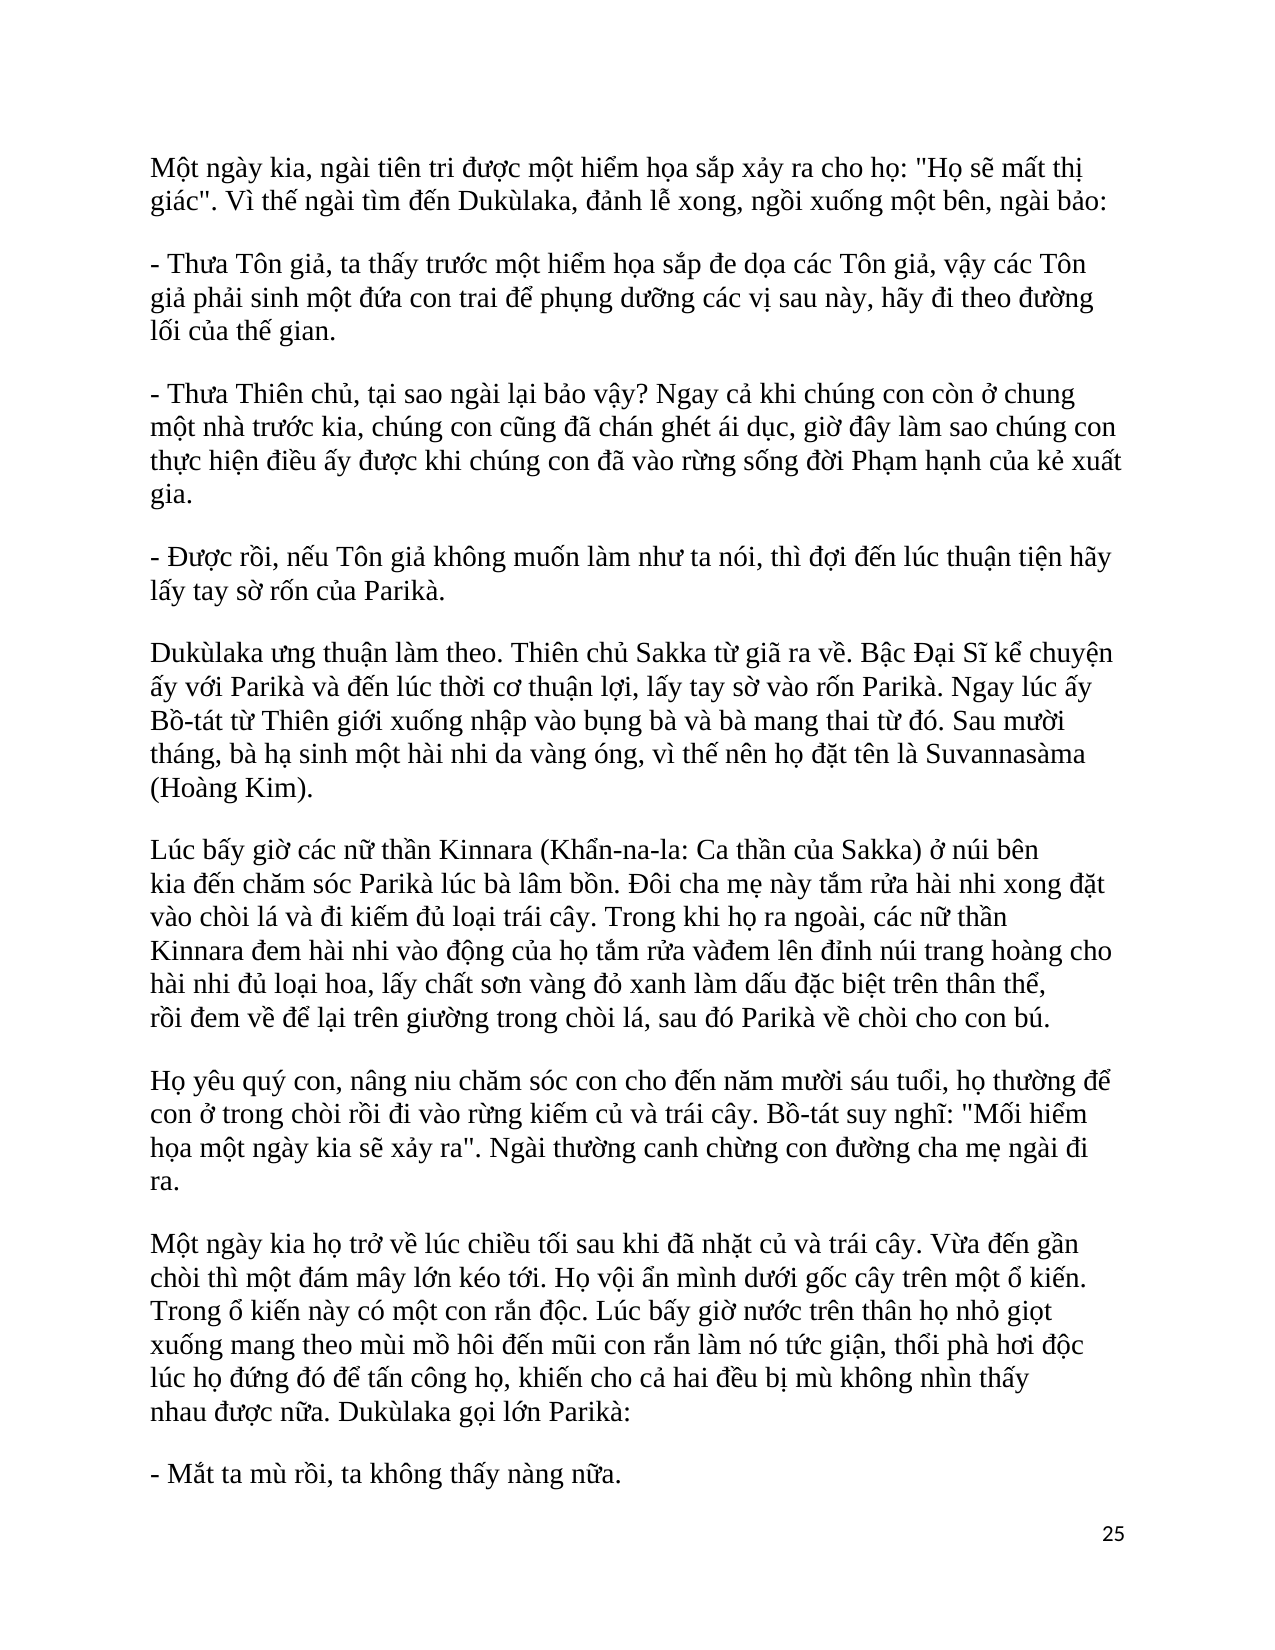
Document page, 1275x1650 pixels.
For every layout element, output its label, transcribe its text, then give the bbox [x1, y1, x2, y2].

text Một ngày kia họ trở về lúc chiều tối sau khi đã nhặt củ và trái cây. Vừa đến gần chòi thì một đám mây lớn kéo tới. Họ vội ẩn mình dưới gốc cây trên một ổ kiến. Trong ổ kiến này có một con rắn độc. Lúc bấy giờ nước trên thân họ nhỏ giọt xuống mang theo mùi mồ hôi đến mũi con rắn làm nó tức giận, thổi phà hơi độc lúc họ đứng đó để tấn công họ, khiến cho cả hai đều bị mù không nhìn thấy nhau được nữa. Dukùlaka gọi lớn Parikà: [150, 1226, 1125, 1427]
text - Được rồi, nếu Tôn giả không muốn làm như ta nói, thì đợi đến lúc thuận tiện hãy lấy tay sờ rốn của Parikà. [150, 539, 1125, 606]
text Một ngày kia, ngài tiên tri được một hiểm họa sắp xảy ra cho họ: "Họ sẽ mất thị giác". Vì thế ngài tìm đến Dukùlaka, đảnh lễ xong, ngồi xuống một bên, ngài bảo: [150, 150, 1125, 217]
text Dukùlaka ưng thuận làm theo. Thiên chủ Sakka từ giã ra về. Bậc Đại Sĩ kể chuyện ấy với Parikà và đến lúc thời cơ thuận lợi, lấy tay sờ vào rốn Parikà. Ngay lúc ấy Bồ-tát từ Thiên giới xuống nhập vào bụng bà và bà mang thai từ đó. Sau mười tháng, bà hạ sinh một hài nhi da vàng óng, vì thế nên họ đặt tên là Suvannasàma (Hoàng Kim). [150, 636, 1125, 803]
text - Thưa Tôn giả, ta thấy trước một hiểm họa sắp đe dọa các Tôn giả, vậy các Tôn giả phải sinh một đứa con trai để phụng dưỡng các vị sau này, hãy đi theo đường lối của thế gian. [150, 246, 1125, 347]
text - Thưa Thiên chủ, tại sao ngài lại bảo vậy? Ngay cả khi chúng con còn ở chung một nhà trước kia, chúng con cũng đã chán ghét ái dục, giờ đây làm sao chúng con thực hiện điều ấy được khi chúng con đã vào rừng sống đời Phạm hạnh của kẻ xuất gia. [150, 376, 1125, 510]
text Lúc bấy giờ các nữ thần Kinnara (Khẩn-na-la: Ca thần của Sakka) ở núi bên kia đến chăm sóc Parikà lúc bà lâm bồn. Đôi cha mẹ này tắm rửa hài nhi xong đặt vào chòi lá và đi kiếm đủ loại trái cây. Trong khi họ ra ngoài, các nữ thần Kinnara đem hài nhi vào động của họ tắm rửa vàđem lên đỉnh núi trang hoàng cho hài nhi đủ loại hoa, lấy chất sơn vàng đỏ xanh làm dấu đặc biệt trên thân thể, rồi đem về để lại trên giường trong chòi lá, sau đó Parikà về chòi cho con bú. [150, 832, 1125, 1034]
text Họ yêu quý con, nâng niu chăm sóc con cho đến năm mười sáu tuổi, họ thường để con ở trong chòi rồi đi vào rừng kiếm củ và trái cây. Bồ-tát suy nghĩ: "Mối hiểm họa một ngày kia sẽ xảy ra". Ngài thường canh chừng con đường cha mẹ ngài đi ra. [150, 1063, 1125, 1197]
text - Mắt ta mù rồi, ta không thấy nàng nữa. [150, 1457, 1125, 1490]
